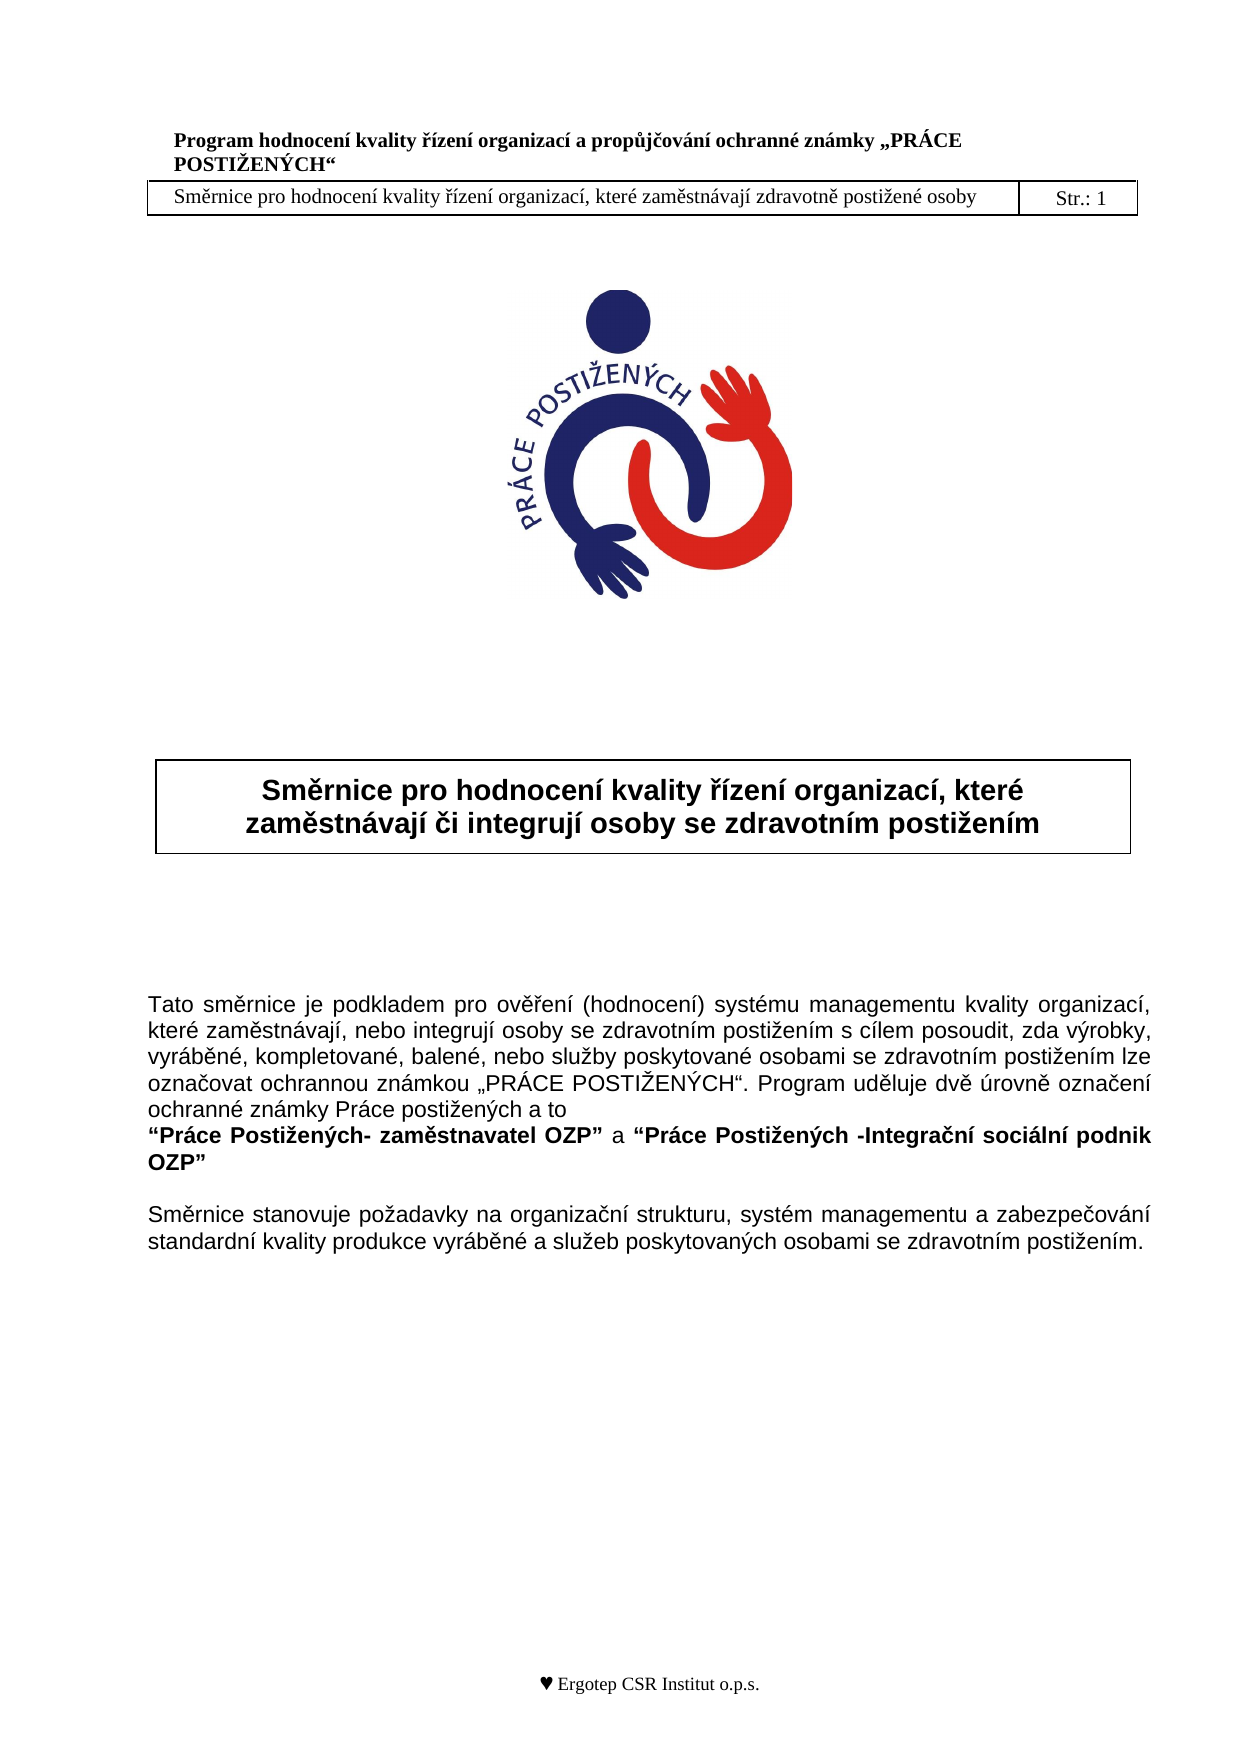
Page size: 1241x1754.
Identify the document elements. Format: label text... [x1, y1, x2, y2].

text Směrnice stanovuje požadavky na organizační strukturu, systém managementu a zabezpečování standardní kvality produkce vyráběné a služeb poskytovaných osobami se zdravotním postižením. [148, 1201, 1152, 1254]
table_header Směrnice pro hodnocení kvality řízení organizací, které zaměstnávají či integrují osoby se zdravotním postižením [157, 761, 1130, 852]
text Tato směrnice je podkladem pro ověření (hodnocení) systému managementu kvality organizací, které zaměstnávají, nebo integrují osoby se zdravotním postižením s cílem posoudit, zda výrobky, vyráběné, kompletované, balené, nebo služby poskytované osobami se zdravotním postižením lze označovat ochrannou známkou „PRÁCE POSTIŽENÝCH“. Program uděluje dvě úrovně označení ochranné známky Práce postižených a to [148, 991, 1152, 1122]
picture [507, 290, 793, 599]
text “Práce Postižených- zaměstnavatel OZP” a “Práce Postižených -Integrační sociální podnik OZP” [148, 1122, 1152, 1175]
